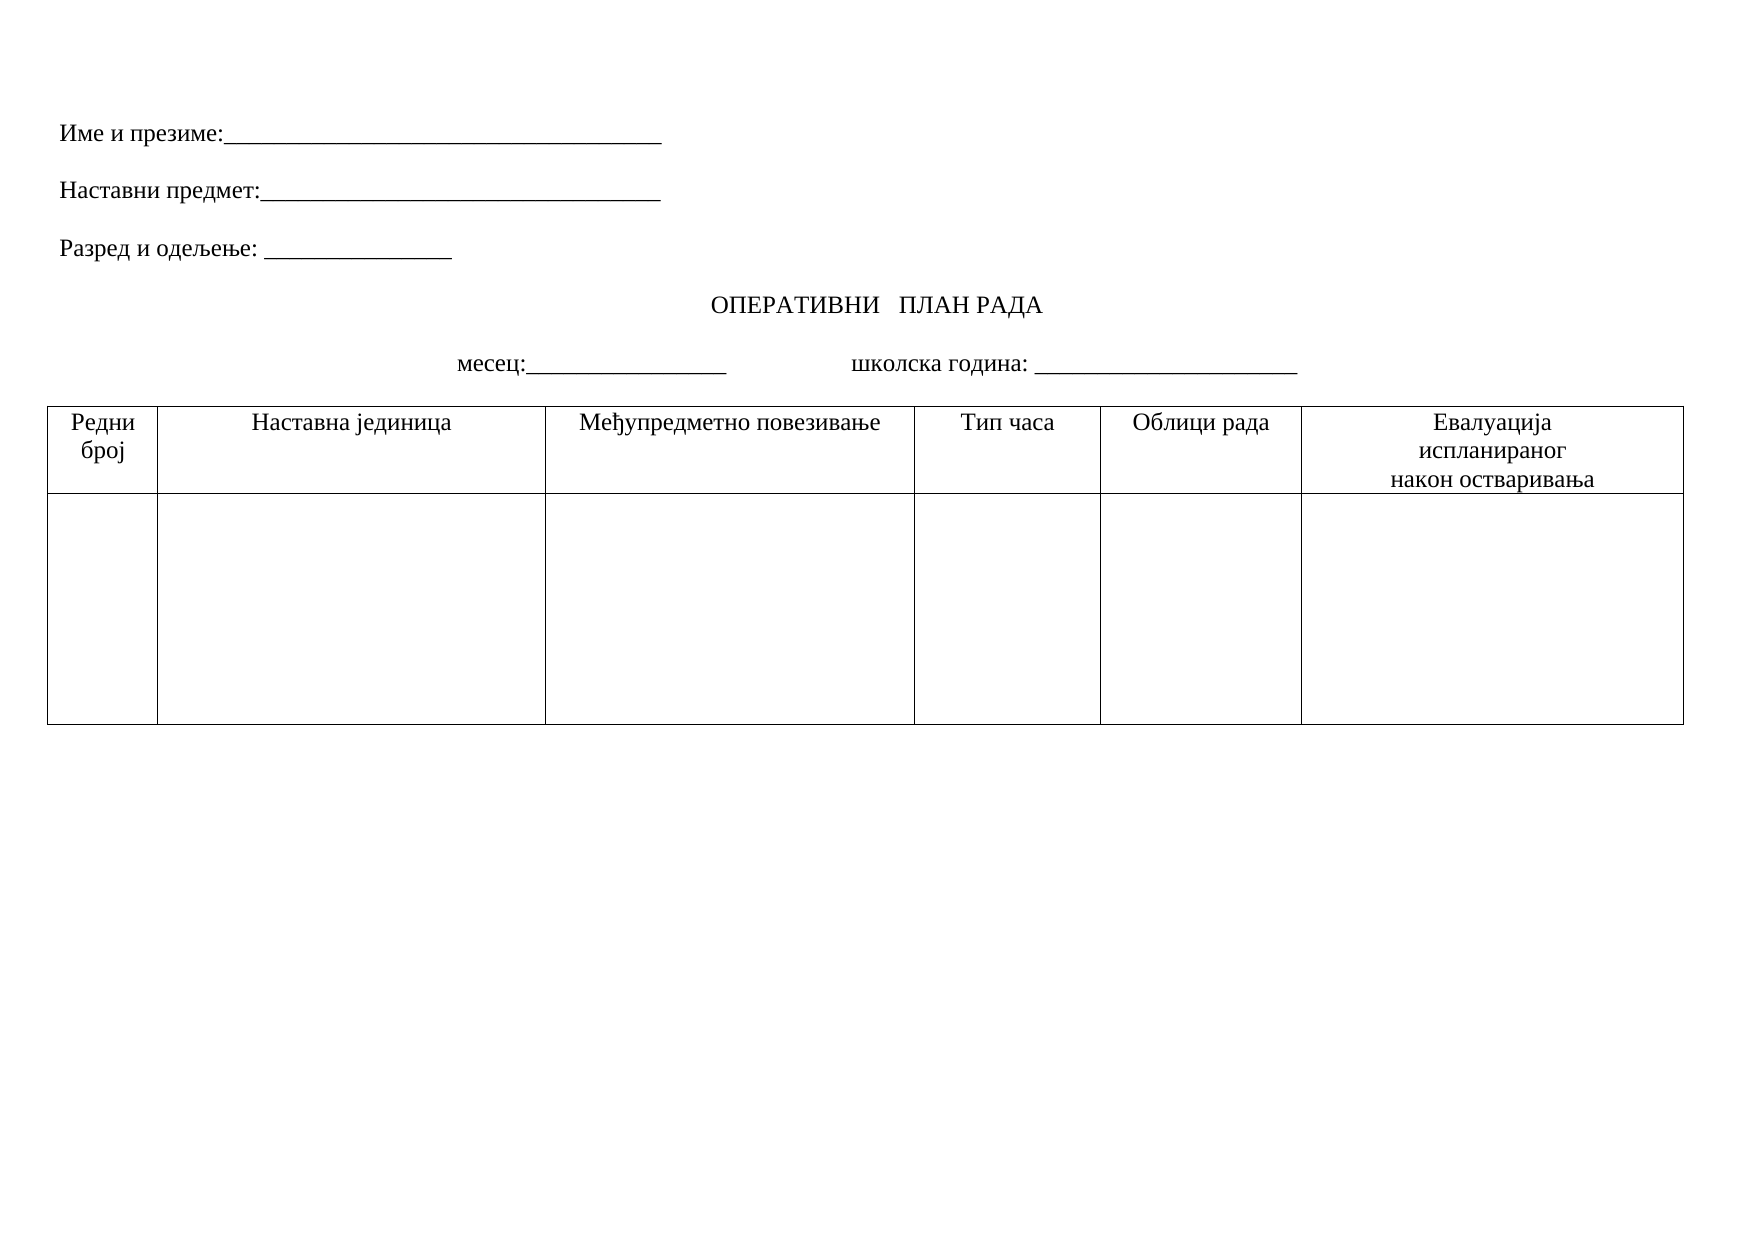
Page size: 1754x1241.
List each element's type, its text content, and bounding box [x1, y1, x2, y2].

table_cell [158, 494, 545, 724]
table_header Евалуација испланираног након остваривања [1302, 407, 1683, 493]
text ОПЕРАТИВНИ ПЛАН РАДА [59, 291, 1695, 319]
text месец:________________ школска година: _____________________ [59, 348, 1695, 377]
table_cell [48, 494, 157, 724]
table_cell [1302, 494, 1683, 724]
table_header Тип часа [915, 407, 1100, 493]
text Име и презиме:___________________________________ [59, 118, 1695, 147]
table_header Међупредметно повезивање [546, 407, 914, 493]
table_header Редни број [48, 407, 157, 493]
table_cell [546, 494, 914, 724]
table_header Облици рада [1101, 407, 1301, 493]
table_header Наставна јединица [158, 407, 545, 493]
table_cell [1101, 494, 1301, 724]
text Разред и одељење: _______________ [59, 233, 1695, 262]
table_cell [915, 494, 1100, 724]
text Наставни предмет:________________________________ [59, 176, 1695, 204]
